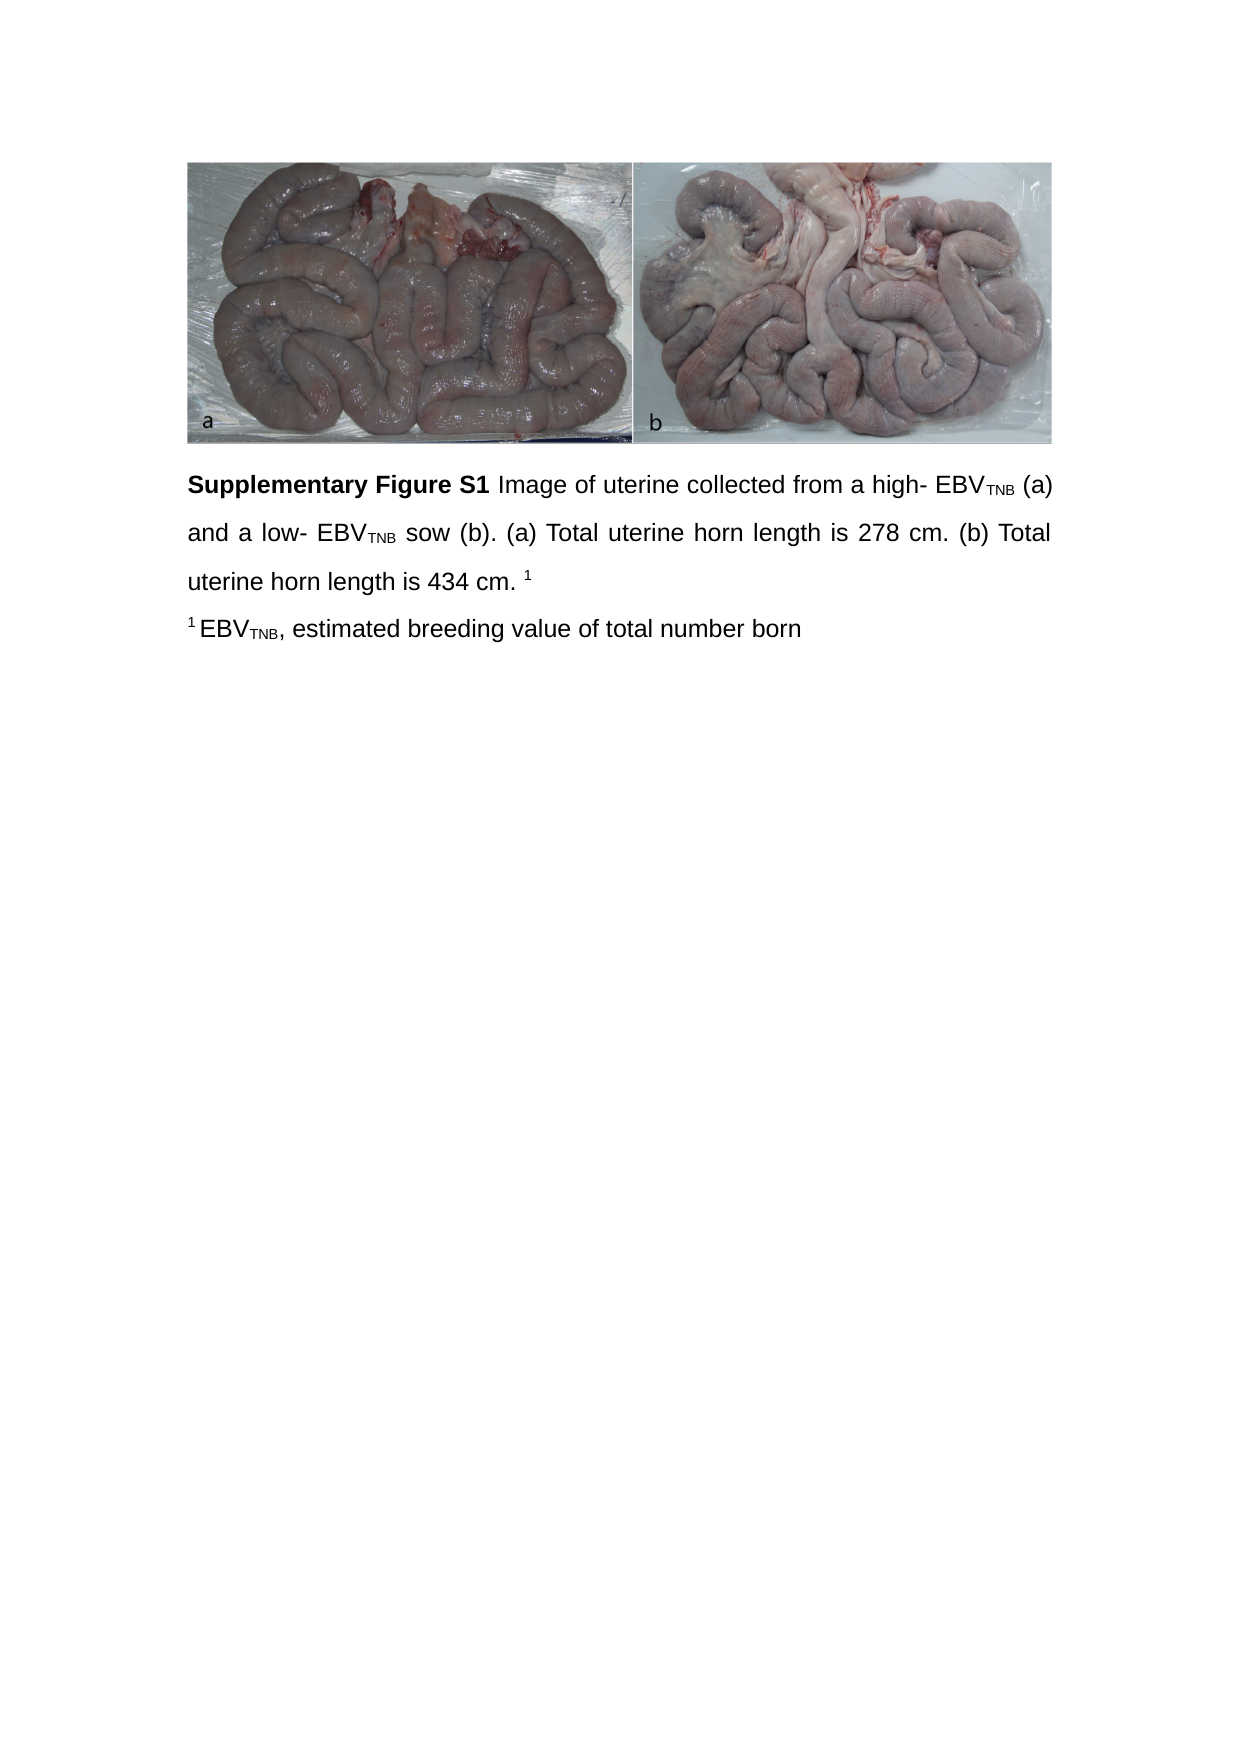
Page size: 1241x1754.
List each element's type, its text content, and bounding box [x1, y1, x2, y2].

picture [187, 162, 1052, 444]
text Supplementary Figure S1 Image of uterine collected from a high- EBVTNB (a) and a low- EBVTNB sow (b). (a) Total uterine horn length is 278 cm. (b) Total uterine horn length is 434 cm. 1 [187, 468, 1053, 598]
text 1 EBVTNB, estimated breeding value of total number born [187, 612, 1053, 645]
